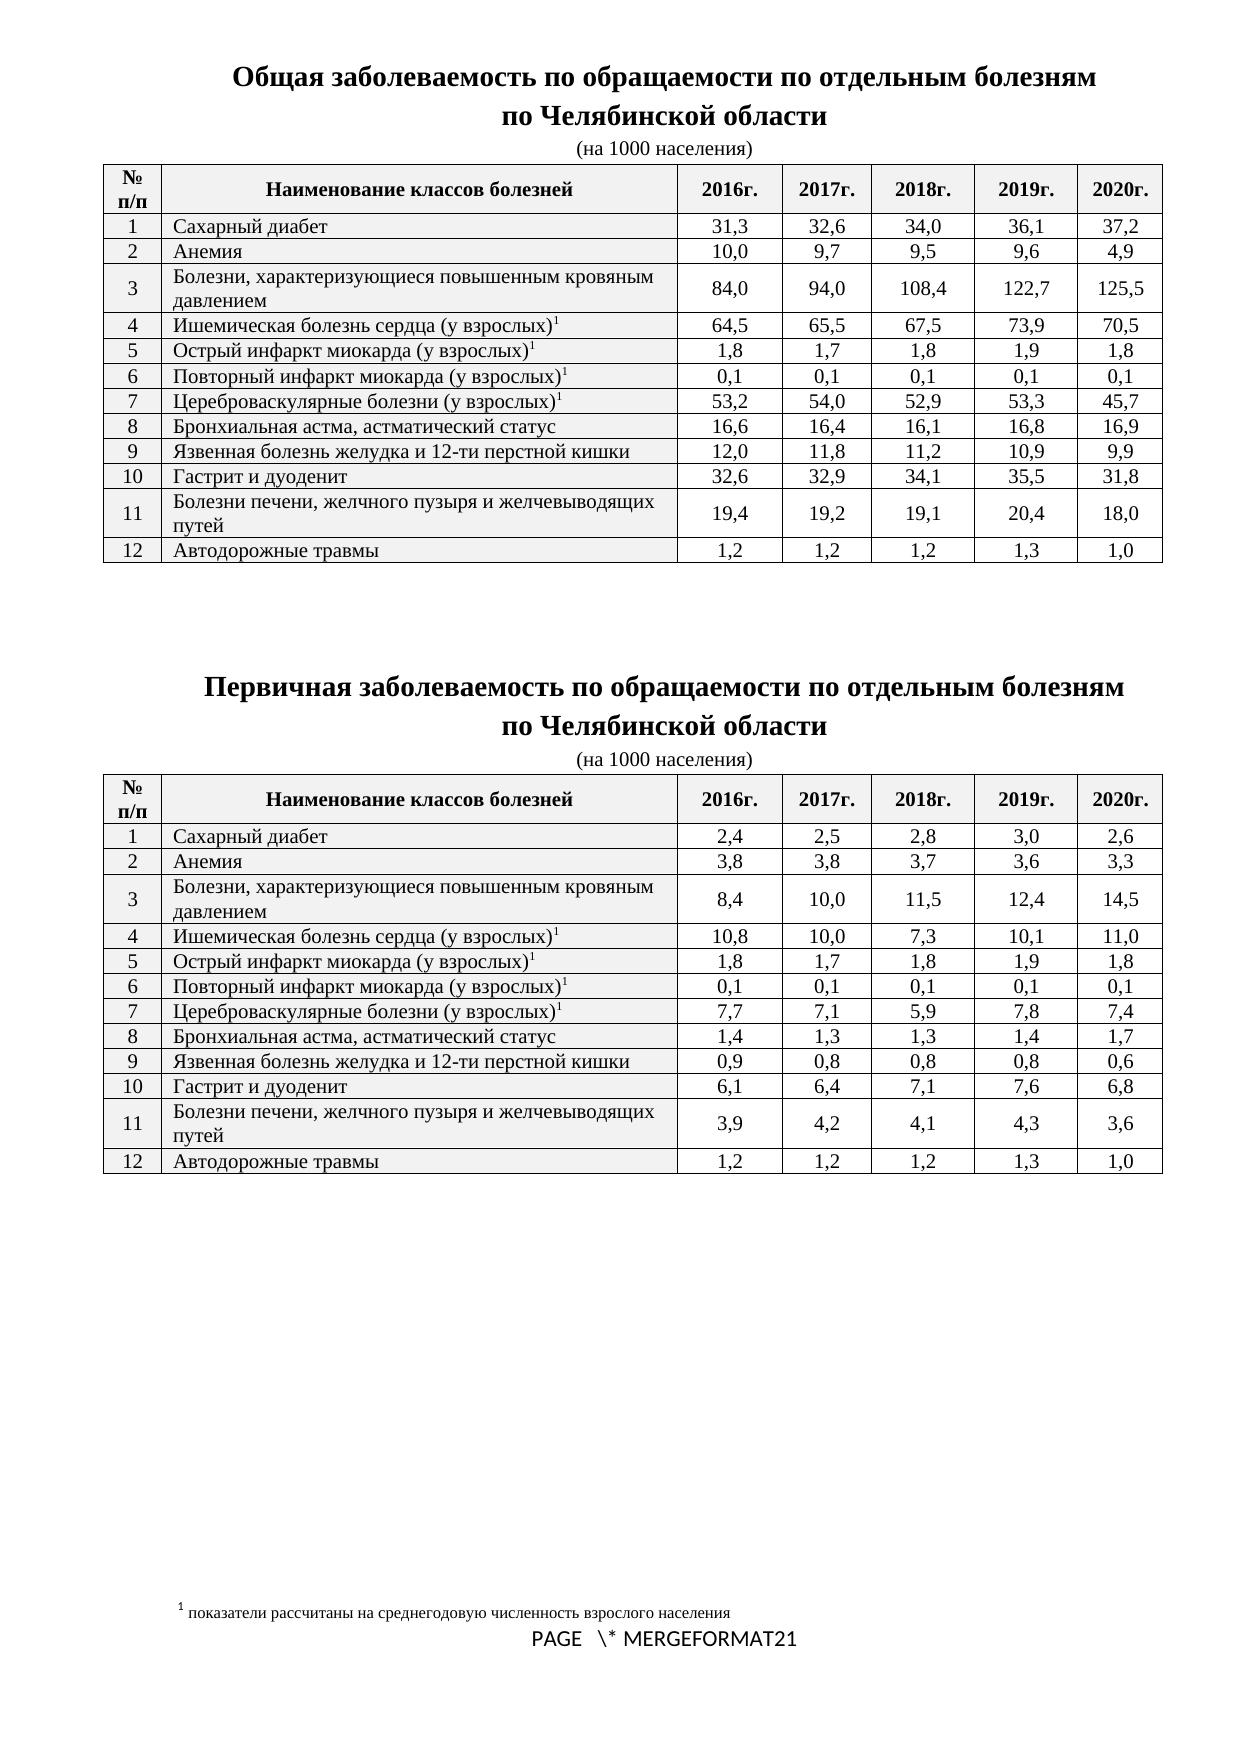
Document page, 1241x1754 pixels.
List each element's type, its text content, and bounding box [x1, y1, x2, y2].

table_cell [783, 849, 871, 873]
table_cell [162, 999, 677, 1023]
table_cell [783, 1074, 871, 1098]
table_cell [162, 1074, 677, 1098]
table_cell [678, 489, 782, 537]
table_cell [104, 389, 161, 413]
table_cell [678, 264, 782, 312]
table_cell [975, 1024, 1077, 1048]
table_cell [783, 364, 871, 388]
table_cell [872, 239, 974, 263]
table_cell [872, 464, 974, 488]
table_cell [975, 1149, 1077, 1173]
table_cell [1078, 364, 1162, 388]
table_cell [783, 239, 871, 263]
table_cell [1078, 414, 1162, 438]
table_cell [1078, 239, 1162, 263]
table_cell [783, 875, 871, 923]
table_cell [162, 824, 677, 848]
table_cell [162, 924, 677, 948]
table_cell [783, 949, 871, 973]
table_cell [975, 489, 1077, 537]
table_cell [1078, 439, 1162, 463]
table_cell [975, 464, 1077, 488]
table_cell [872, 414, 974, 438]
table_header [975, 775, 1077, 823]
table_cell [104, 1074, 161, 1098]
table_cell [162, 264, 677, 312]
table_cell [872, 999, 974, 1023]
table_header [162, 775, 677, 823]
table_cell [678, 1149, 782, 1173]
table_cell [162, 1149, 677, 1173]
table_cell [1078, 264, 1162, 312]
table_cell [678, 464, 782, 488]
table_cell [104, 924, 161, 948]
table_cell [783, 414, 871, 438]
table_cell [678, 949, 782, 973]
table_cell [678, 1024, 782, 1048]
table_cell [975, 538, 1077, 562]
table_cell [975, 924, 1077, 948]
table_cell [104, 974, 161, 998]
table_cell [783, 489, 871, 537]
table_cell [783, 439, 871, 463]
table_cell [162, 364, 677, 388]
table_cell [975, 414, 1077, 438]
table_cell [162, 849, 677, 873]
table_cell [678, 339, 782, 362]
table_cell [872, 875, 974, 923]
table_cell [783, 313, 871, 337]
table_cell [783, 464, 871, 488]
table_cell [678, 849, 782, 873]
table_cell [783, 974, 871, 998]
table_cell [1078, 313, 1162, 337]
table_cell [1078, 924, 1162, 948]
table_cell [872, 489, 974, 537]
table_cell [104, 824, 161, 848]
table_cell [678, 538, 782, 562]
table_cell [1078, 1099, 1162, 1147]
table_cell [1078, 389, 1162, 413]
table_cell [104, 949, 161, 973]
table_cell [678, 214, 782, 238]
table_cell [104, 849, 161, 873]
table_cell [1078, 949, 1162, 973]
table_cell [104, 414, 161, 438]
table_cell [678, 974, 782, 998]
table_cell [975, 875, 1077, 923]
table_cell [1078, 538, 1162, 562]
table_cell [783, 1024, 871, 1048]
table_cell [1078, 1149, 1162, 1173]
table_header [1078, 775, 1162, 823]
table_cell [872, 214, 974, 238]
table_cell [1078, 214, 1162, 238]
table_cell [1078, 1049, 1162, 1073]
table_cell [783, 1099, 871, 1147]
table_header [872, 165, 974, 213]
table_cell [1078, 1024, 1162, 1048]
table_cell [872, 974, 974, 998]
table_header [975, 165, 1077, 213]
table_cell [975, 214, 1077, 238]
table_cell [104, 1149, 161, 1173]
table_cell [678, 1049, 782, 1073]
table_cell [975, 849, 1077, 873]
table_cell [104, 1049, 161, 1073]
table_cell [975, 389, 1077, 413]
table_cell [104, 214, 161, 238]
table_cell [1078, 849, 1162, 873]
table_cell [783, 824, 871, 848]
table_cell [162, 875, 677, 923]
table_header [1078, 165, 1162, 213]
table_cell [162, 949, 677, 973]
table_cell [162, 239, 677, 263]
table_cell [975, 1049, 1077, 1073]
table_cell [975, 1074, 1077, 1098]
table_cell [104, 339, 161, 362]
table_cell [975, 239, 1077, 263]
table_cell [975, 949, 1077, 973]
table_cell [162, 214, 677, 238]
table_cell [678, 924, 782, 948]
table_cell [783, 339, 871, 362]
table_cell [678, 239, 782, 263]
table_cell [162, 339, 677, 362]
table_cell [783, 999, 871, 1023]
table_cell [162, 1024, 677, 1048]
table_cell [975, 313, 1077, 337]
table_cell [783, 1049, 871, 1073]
text Первичная заболеваемость по обращаемости по отдельным болезням по Челябинской области [177, 669, 1152, 741]
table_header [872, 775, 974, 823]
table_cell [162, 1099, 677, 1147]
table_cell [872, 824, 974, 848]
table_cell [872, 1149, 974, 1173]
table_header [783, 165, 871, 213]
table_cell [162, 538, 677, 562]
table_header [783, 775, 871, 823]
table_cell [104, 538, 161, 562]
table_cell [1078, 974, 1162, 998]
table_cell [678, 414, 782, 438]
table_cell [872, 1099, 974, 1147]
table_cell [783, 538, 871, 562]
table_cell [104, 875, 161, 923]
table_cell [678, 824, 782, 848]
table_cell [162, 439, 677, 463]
text Общая заболеваемость по обращаемости по отдельным болезням по Челябинской области [177, 59, 1152, 131]
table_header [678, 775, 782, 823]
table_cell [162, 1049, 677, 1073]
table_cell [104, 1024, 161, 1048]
text (на 1000 населения) [177, 746, 1152, 771]
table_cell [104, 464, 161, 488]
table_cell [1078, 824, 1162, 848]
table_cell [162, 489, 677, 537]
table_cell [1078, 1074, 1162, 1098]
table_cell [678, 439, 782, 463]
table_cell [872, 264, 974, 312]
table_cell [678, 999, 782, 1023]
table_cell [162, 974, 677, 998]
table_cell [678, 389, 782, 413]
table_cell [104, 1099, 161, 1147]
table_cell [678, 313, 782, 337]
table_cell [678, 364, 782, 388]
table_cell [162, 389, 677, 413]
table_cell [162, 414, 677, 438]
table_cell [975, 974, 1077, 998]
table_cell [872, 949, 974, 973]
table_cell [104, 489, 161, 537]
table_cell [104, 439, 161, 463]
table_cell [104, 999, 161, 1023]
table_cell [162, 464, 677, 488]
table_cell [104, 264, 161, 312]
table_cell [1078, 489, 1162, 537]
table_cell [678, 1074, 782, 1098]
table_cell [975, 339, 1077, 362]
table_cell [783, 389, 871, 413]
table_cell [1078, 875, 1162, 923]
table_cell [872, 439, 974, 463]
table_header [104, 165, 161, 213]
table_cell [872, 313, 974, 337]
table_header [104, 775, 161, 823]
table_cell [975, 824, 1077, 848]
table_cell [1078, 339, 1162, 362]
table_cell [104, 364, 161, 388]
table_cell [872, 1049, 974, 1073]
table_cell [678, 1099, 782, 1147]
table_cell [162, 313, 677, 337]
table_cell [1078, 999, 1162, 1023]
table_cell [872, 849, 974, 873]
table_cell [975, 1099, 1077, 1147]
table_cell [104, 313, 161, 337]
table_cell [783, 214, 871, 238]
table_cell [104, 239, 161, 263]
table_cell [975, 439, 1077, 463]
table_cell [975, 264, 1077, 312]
text (на 1000 населения) [177, 136, 1152, 160]
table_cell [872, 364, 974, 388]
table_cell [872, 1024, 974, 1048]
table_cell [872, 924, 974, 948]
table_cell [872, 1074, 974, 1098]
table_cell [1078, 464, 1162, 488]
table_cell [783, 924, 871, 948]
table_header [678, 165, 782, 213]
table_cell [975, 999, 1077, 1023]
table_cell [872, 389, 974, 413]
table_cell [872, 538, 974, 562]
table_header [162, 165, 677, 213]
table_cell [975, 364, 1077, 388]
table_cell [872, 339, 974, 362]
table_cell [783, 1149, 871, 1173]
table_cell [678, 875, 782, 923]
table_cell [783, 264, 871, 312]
